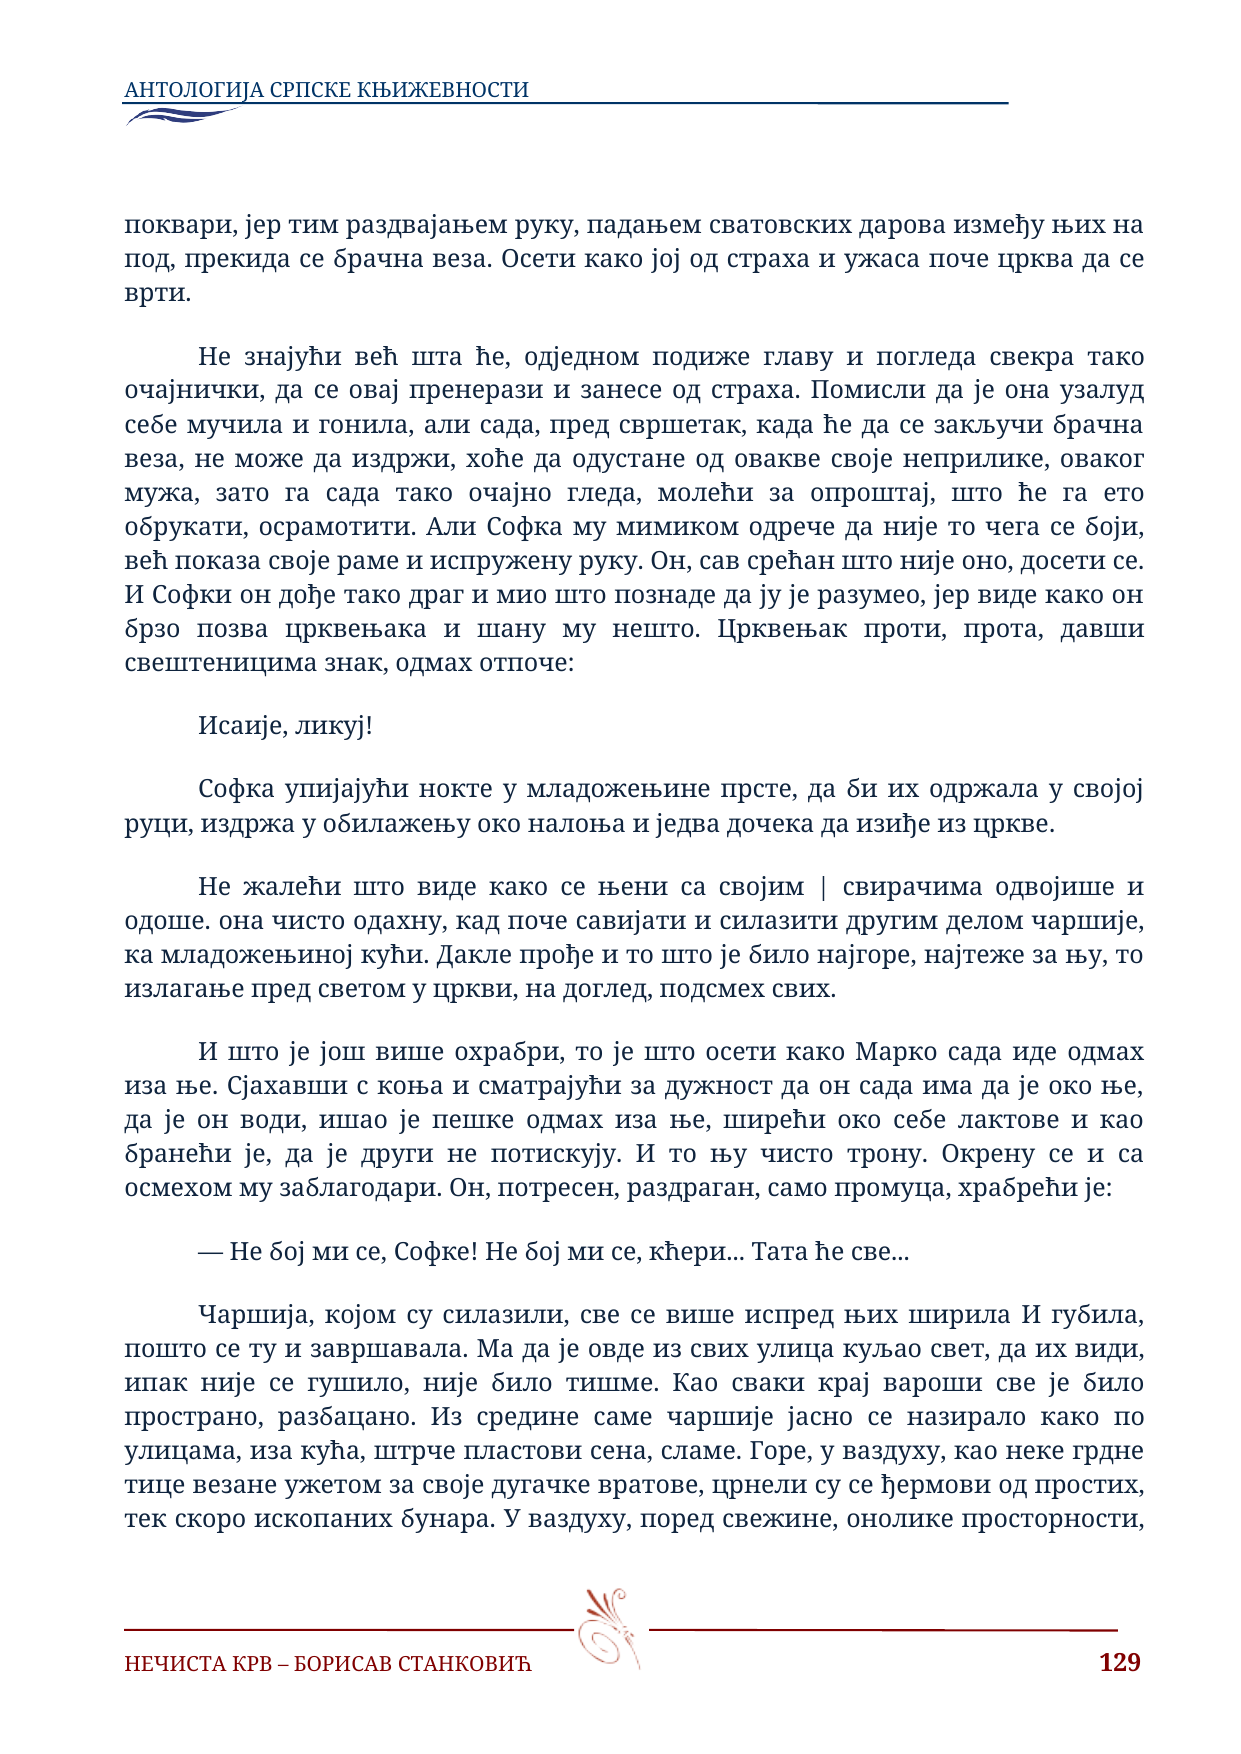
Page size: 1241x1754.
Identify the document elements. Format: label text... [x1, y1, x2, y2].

text И што је још више охрабри, то је што осети како Марко сада иде одмах иза ње. Сјахавши с коња и сматрајући за дужност да он сада има да је око ње, да је он води, ишао је пешке одмах иза ње, ширећи око себе лактове и као бранећи је, да је други не потискују. И то њу чисто трону. Окрену се и са осмехом му заблагодари. Он, потресен, раздраган, само промуца, храбрећи је: [124, 1034, 1146, 1204]
text Исаије, ликуј! [124, 708, 1146, 742]
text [124, 207, 1146, 309]
text Не знајући већ шта ће, одједном подиже главу и погледа свекра тако очајнички, да се овај пренерази и занесе од страха. Помисли да је она узалуд себе мучила и гонила, али сада, пред свршетак, када ће да се закључи брачна веза, не може да издржи, хоће да одустане од овакве своје неприлике, оваког мужа, зато га сада тако очајно гледа, молећи за опроштај, што ће га ето обрукати, осрамотити. Али Софка му мимиком одрече да није то чега се боји, већ показа своје раме и испружену руку. Он, сав срећан што није оно, досети се. И Софки он дође тако драг и мио што познаде да ју је разумео, јер виде како он брзо позва црквењака и шану му нешто. Црквењак проти, прота, давши свештеницима знак, одмах отпоче: [124, 338, 1146, 679]
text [124, 1297, 1146, 1535]
text Софка упијајући нокте у младожењине прсте, да би их одржала у својој руци, издржа у обилажењу око налоња и једва дочека да изиђе из цркве. [124, 771, 1146, 839]
text — Не бој ми се, Софке! Не бој ми се, кћери... Тата ће све... [124, 1233, 1146, 1267]
text Не жалећи што виде како се њени са својим | свирачима одвојише и одоше. она чисто одахну, кад поче савијати и силазити другим делом чаршије, ка младожењиној кући. Дакле прође и то што је било најгоре, најтеже за њу, то излагање пред светом у цркви, на доглед, подсмех свих. [124, 868, 1146, 1005]
